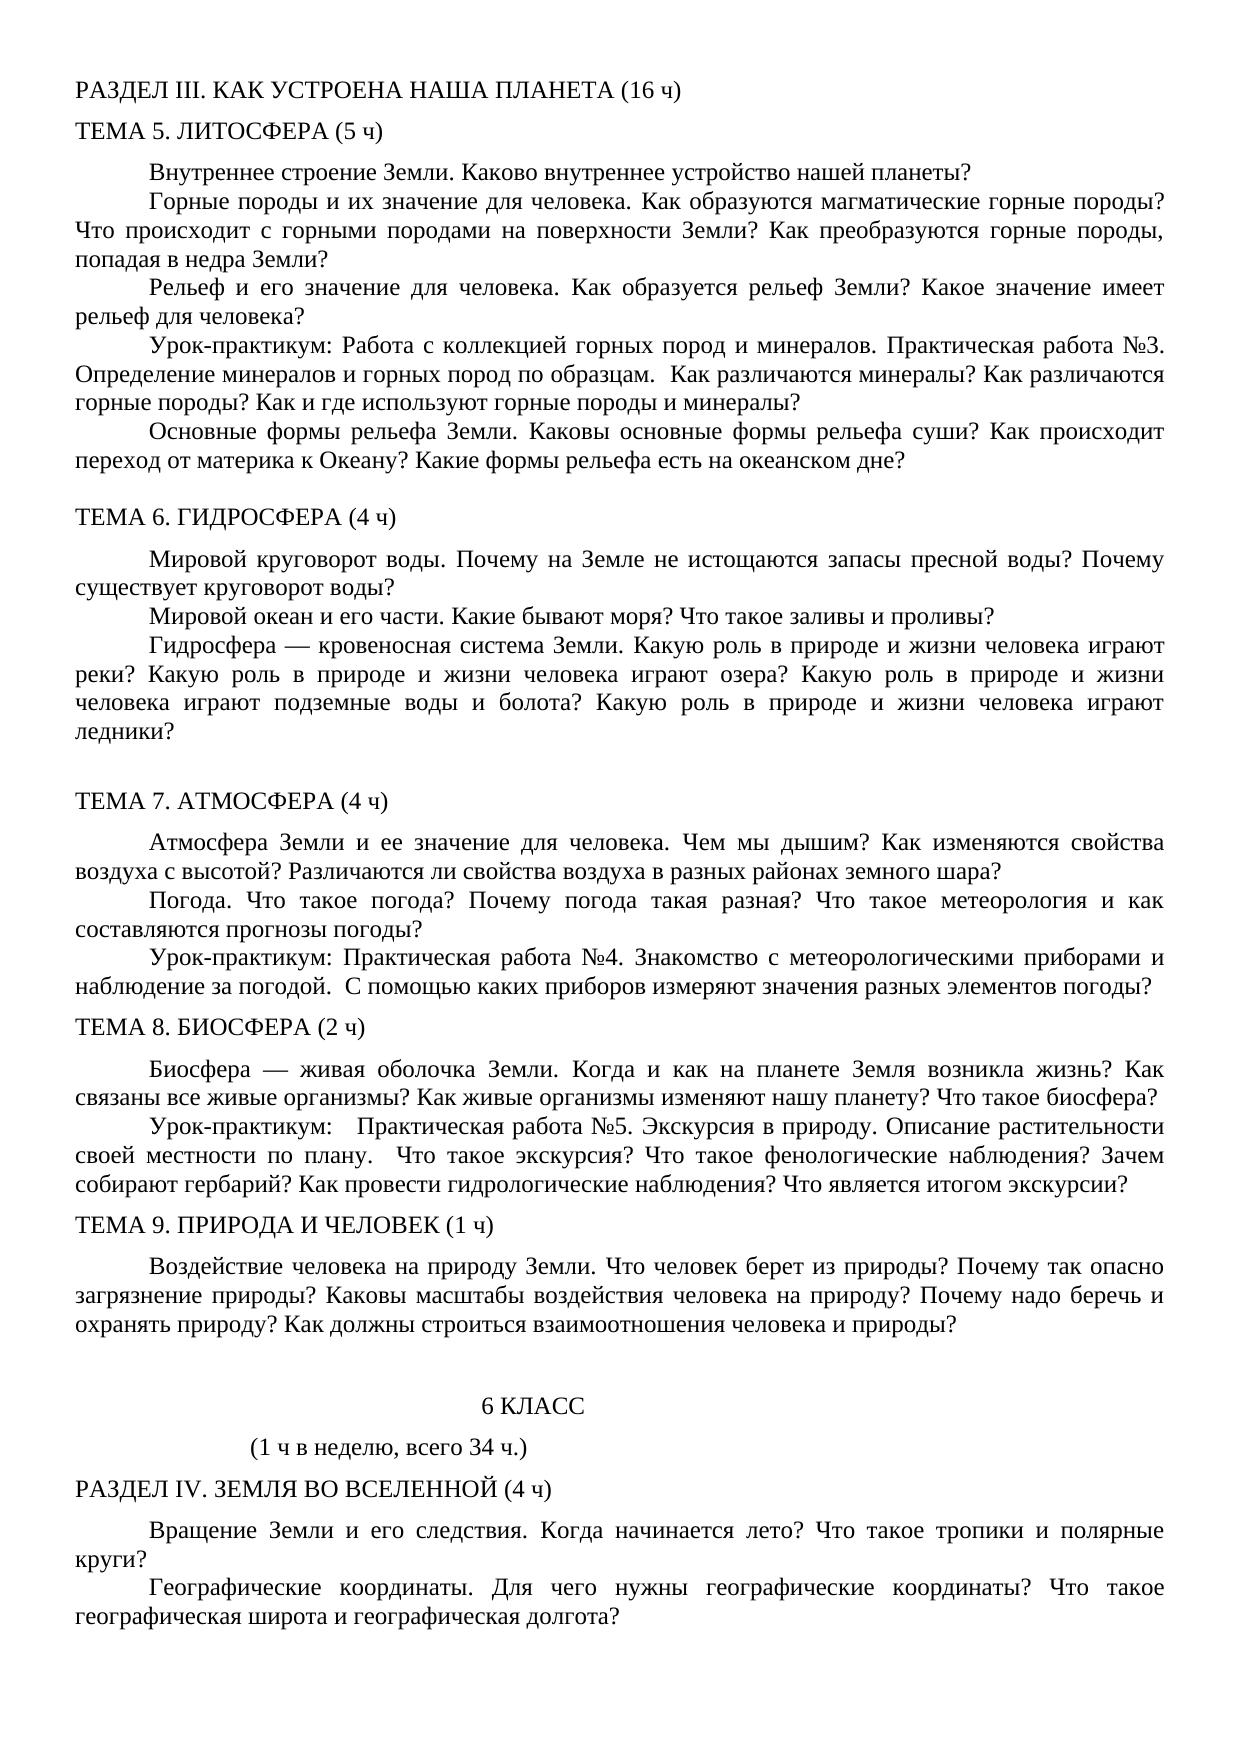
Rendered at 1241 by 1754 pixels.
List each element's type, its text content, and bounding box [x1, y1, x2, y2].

text Внутреннее строение Земли. Каково внутреннее устройство нашей планеты? [75, 157, 1165, 186]
text РАЗДЕЛ III. КАК УСТРОЕНА НАША ПЛАНЕТА (16 ч) [75, 75, 1165, 104]
text Вращение Земли и его следствия. Когда начинается лето? Что такое тропики и полярные круги? [75, 1515, 1165, 1572]
text Гидросфера — кровеносная система Земли. Какую роль в природе и жизни человека играют реки? Какую роль в природе и жизни человека играют озера? Какую роль в природе и жизни человека играют подземные воды и болота? Какую роль в природе и жизни человека играют ледники? [75, 630, 1165, 745]
text Мировой океан и его части. Какие бывают моря? Что такое заливы и проливы? [75, 601, 1165, 630]
text Урок-практикум: Практическая работа №5. Экскурсия в природу. Описание растительности своей местности по плану. Что такое экскурсия? Что такое фенологические наблюдения? Зачем собирают гербарий? Как провести гидрологические наблюдения? Что является итогом экскурсии? [75, 1111, 1165, 1197]
text Географические координаты. Для чего нужны географические координаты? Что такое географическая широта и географическая долгота? [75, 1572, 1165, 1630]
text Погода. Что такое погода? Почему погода такая разная? Что такое метеорология и как составляются прогнозы погоды? [75, 885, 1165, 942]
text ТЕМА 9. ПРИРОДА И ЧЕЛОВЕК (1 ч) [75, 1210, 1165, 1239]
text Биосфера — живая оболочка Земли. Когда и как на планете Земля возникла жизнь? Как связаны все живые организмы? Как живые организмы изменяют нашу планету? Что такое биосфера? [75, 1054, 1165, 1111]
text ТЕМА 6. ГИДРОСФЕРА (4 ч) [75, 502, 1165, 531]
text Урок-практикум: Практическая работа №4. Знакомство с метеорологическими приборами и наблюдение за погодой. С помощью каких приборов измеряют значения разных элементов погоды? [75, 942, 1165, 1000]
text Мировой круговорот воды. Почему на Земле не истощаются запасы пресной воды? Почему существует круговорот воды? [75, 544, 1165, 601]
text Урок-практикум: Работа с коллекцией горных пород и минералов. Практическая работа №3. Определение минералов и горных пород по образцам. Как различаются минералы? Как различаются горные породы? Как и где используют горные породы и минералы? [75, 330, 1165, 416]
text Основные формы рельефа Земли. Каковы основные формы рельефа суши? Как происходит переход от материка к Океану? Какие формы рельефа есть на океанском дне? [75, 416, 1165, 474]
text Горные породы и их значение для человека. Как образуются магматические горные породы? Что происходит с горными породами на поверхности Земли? Как преобразуются горные породы, попадая в недра Земли? [75, 186, 1165, 272]
text (1 ч в неделю, всего 34 ч.) [75, 1432, 1165, 1461]
text ТЕМА 7. АТМОСФЕРА (4 ч) [75, 786, 1165, 815]
text Рельеф и его значение для человека. Как образуется рельеф Земли? Какое значение имеет рельеф для человека? [75, 272, 1165, 330]
text Атмосфера Земли и ее значение для человека. Чем мы дышим? Как изменяются свойства воздуха с высотой? Различаются ли свойства воздуха в разных районах земного шара? [75, 827, 1165, 885]
text РАЗДЕЛ IV. ЗЕМЛЯ ВО ВСЕЛЕННОЙ (4 ч) [75, 1474, 1165, 1502]
text Воздействие человека на природу Земли. Что человек берет из природы? Почему так опасно загрязнение природы? Каковы масштабы воздействия человека на природу? Почему надо беречь и охранять природу? Как должны строиться взаимоотношения человека и природы? [75, 1251, 1165, 1337]
text ТЕМА 8. БИОСФЕРА (2 ч) [75, 1012, 1165, 1041]
text ТЕМА 5. ЛИТОСФЕРА (5 ч) [75, 116, 1165, 145]
text 6 КЛАСС [75, 1391, 1165, 1420]
